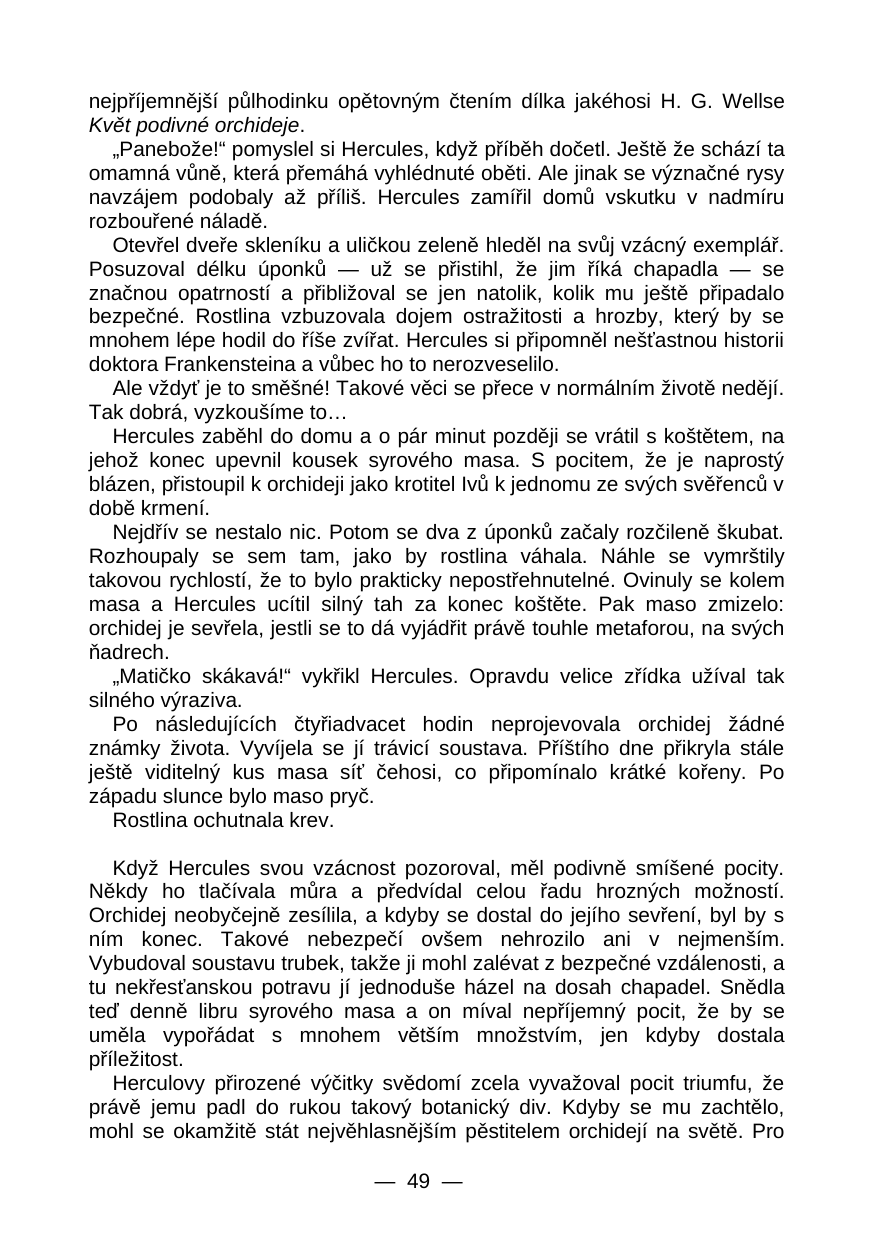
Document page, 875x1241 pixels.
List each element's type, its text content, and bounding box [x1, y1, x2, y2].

text Když Hercules svou vzácnost pozoroval, měl podivně smíšené pocity. Někdy ho tlačívala můra a předvídal celou řadu hrozných možností. Orchidej neobyčejně zesílila, a kdyby se dostal do jejího sevření, byl by s ním konec. Takové nebezpečí ovšem nehrozilo ani v nejmenším. Vybudoval soustavu trubek, takže ji mohl zalévat z bezpečné vzdálenosti, a tu nekřesťanskou potravu jí jednoduše házel na dosah chapadel. Snědla teď denně libru syrového masa a on míval nepříjemný pocit, že by se uměla vypořádat s mnohem větším množstvím, jen kdyby dostala příležitost. [89, 855, 785, 1071]
text Otevřel dveře skleníku a uličkou zeleně hleděl na svůj vzácný exemplář. Posuzoval délku úponků — už se přistihl, že jim říká chapadla — se značnou opatrností a přibližoval se jen natolik, kolik mu ještě připadalo bezpečné. Rostlina vzbuzovala dojem ostražitosti a hrozby, který by se mnohem lépe hodil do říše zvířat. Hercules si připomněl nešťastnou historii doktora Frankensteina a vůbec ho to nerozveselilo. [89, 232, 785, 376]
text Po následujících čtyřiadvacet hodin neprojevovala orchidej žádné známky života. Vyvíjela se jí trávicí soustava. Příštího dne přikryla stále ještě viditelný kus masa síť čehosi, co připomínalo krátké kořeny. Po západu slunce bylo maso pryč. [89, 712, 785, 807]
text „Matičko skákavá!“ vykřikl Hercules. Opravdu velice zřídka užíval tak silného výraziva. [89, 664, 785, 712]
text Hercules zaběhl do domu a o pár minut později se vrátil s koštětem, na jehož konec upevnil kousek syrového masa. S pocitem, že je naprostý blázen, přistoupil k orchideji jako krotitel Ivů k jednomu ze svých svěřenců v době krmení. [89, 424, 785, 520]
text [89, 89, 785, 137]
text Ale vždyť je to směšné! Takové věci se přece v normálním životě nedějí. Tak dobrá, vyzkoušíme to… [89, 376, 785, 424]
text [89, 1071, 785, 1143]
text Nejdřív se nestalo nic. Potom se dva z úponků začaly rozčileně škubat. Rozhoupaly se sem tam, jako by rostlina váhala. Náhle se vymrštily takovou rychlostí, že to bylo prakticky nepostřehnutelné. Ovinuly se kolem masa a Hercules ucítil silný tah za konec koštěte. Pak maso zmizelo: orchidej je sevřela, jestli se to dá vyjádřit právě touhle metaforou, na svých ňadrech. [89, 520, 785, 664]
text Rostlina ochutnala krev. [89, 807, 785, 831]
text „Panebože!“ pomyslel si Hercules, když příběh dočetl. Ještě že schází ta omamná vůně, která přemáhá vyhlédnuté oběti. Ale jinak se význačné rysy navzájem podobaly až příliš. Hercules zamířil domů vskutku v nadmíru rozbouřené náladě. [89, 137, 785, 232]
